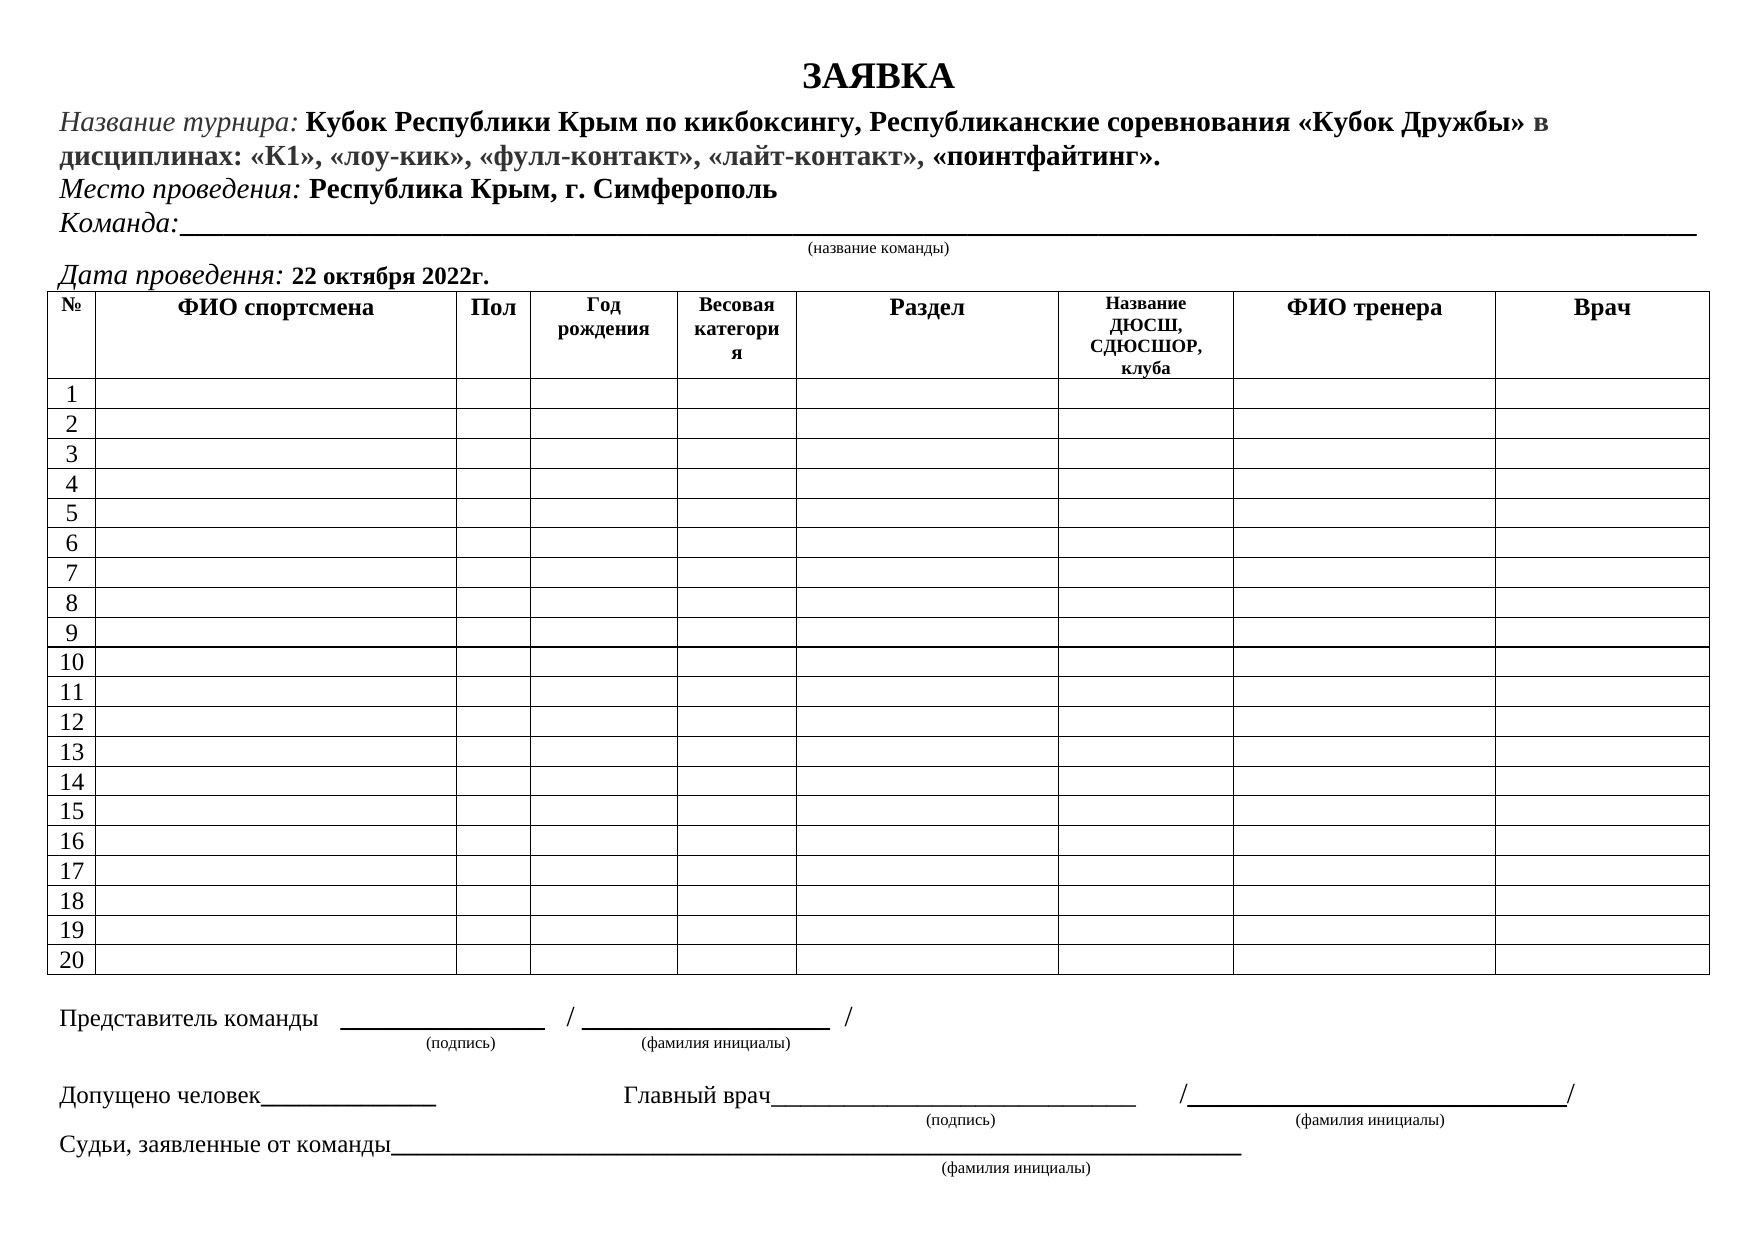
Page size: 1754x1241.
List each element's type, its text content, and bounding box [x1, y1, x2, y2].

table_cell [797, 588, 1058, 617]
table_cell [457, 826, 530, 855]
table_cell [1059, 737, 1233, 766]
table_cell [1496, 677, 1709, 706]
table_cell [1234, 588, 1495, 617]
table_cell [96, 886, 456, 914]
table_cell [1234, 439, 1495, 468]
table_cell [96, 767, 456, 795]
table_header ФИО тренера [1234, 292, 1495, 378]
table_cell [457, 737, 530, 766]
table_cell [797, 916, 1058, 944]
table_cell [1059, 558, 1233, 587]
table_cell 17 [48, 856, 95, 885]
table_cell [96, 737, 456, 766]
table_cell [457, 796, 530, 825]
table_cell [457, 409, 530, 438]
table_cell [96, 379, 456, 408]
table_header Врач [1496, 292, 1709, 378]
table_cell [96, 528, 456, 557]
table_cell [1234, 469, 1495, 497]
table_cell [797, 439, 1058, 468]
table_cell [1059, 499, 1233, 527]
table_cell 5 [48, 499, 95, 527]
table_cell [457, 856, 530, 885]
table_cell [531, 528, 677, 557]
table_cell [797, 677, 1058, 706]
table_cell [1059, 886, 1233, 914]
table_cell [1234, 379, 1495, 408]
table_cell [678, 499, 796, 527]
text (подпись) (фамилия инициалы) [59, 1033, 1698, 1052]
table_cell [1234, 677, 1495, 706]
table_cell [797, 707, 1058, 736]
table_cell [797, 826, 1058, 855]
table_cell [678, 796, 796, 825]
table_header ФИО спортсмена [96, 292, 456, 378]
text Представитель команды ______________ / _________________ / [59, 999, 1698, 1033]
table_cell [96, 916, 456, 944]
table_cell [1059, 677, 1233, 706]
table_cell 3 [48, 439, 95, 468]
table_cell [531, 469, 677, 497]
text Название турнира: Кубок Республики Крым по кикбоксингу, Республиканские соревнования «Кубок Дружбы» в дисциплинах: «К1», «лоу-кик», «фулл-контакт», «лайт-контакт», «поинтфайтинг». [59, 104, 1652, 171]
table_cell [531, 916, 677, 944]
table_cell [797, 558, 1058, 587]
table_cell [531, 409, 677, 438]
table_cell [531, 737, 677, 766]
table_cell 6 [48, 528, 95, 557]
table_cell [1234, 916, 1495, 944]
table_cell [1496, 886, 1709, 914]
table_cell [531, 588, 677, 617]
table_cell [1496, 796, 1709, 825]
table_cell [1059, 767, 1233, 795]
table_cell [96, 677, 456, 706]
table_cell [1496, 469, 1709, 497]
table_cell [1496, 439, 1709, 468]
table_cell [96, 439, 456, 468]
table_cell [678, 409, 796, 438]
table_cell [457, 439, 530, 468]
table_cell [96, 945, 456, 974]
table_header Пол [457, 292, 530, 378]
table_cell [797, 737, 1058, 766]
table_cell [678, 588, 796, 617]
table_cell [531, 379, 677, 408]
table_cell [797, 796, 1058, 825]
table_cell [678, 886, 796, 914]
table_cell [797, 469, 1058, 497]
table_cell [1059, 856, 1233, 885]
table_cell [96, 618, 456, 646]
table_cell [1234, 886, 1495, 914]
table_cell [1059, 409, 1233, 438]
table_header Весовая категория [678, 292, 796, 378]
table_cell [797, 499, 1058, 527]
table_cell 19 [48, 916, 95, 944]
table_cell [457, 648, 530, 676]
table_cell [678, 826, 796, 855]
table_cell [1059, 379, 1233, 408]
table_cell [1234, 796, 1495, 825]
table_cell [457, 945, 530, 974]
table_cell [1234, 528, 1495, 557]
table_cell [1059, 945, 1233, 974]
table_cell [1059, 826, 1233, 855]
table_cell [797, 767, 1058, 795]
table_cell [1234, 707, 1495, 736]
table_cell [531, 767, 677, 795]
table_cell [96, 856, 456, 885]
table_header Год рождения [531, 292, 677, 378]
table_cell [1496, 379, 1709, 408]
table_cell 2 [48, 409, 95, 438]
title ЗАЯВКА [59, 53, 1698, 97]
table_cell [678, 945, 796, 974]
table_cell [96, 648, 456, 676]
table_cell [1496, 618, 1709, 646]
table_cell 16 [48, 826, 95, 855]
table_cell [531, 945, 677, 974]
table_cell [1496, 409, 1709, 438]
table_cell [678, 916, 796, 944]
table_header Название ДЮСШ, СДЮСШОР, клуба [1059, 292, 1233, 378]
table_cell 14 [48, 767, 95, 795]
table_cell [531, 499, 677, 527]
table_cell [1496, 499, 1709, 527]
text Допущено человек______________ Главный врач_________________________ /__________________________/ [59, 1076, 1698, 1109]
table_cell [1234, 826, 1495, 855]
table_cell [797, 886, 1058, 914]
table_cell [96, 558, 456, 587]
table_cell [1234, 648, 1495, 676]
table_cell [96, 826, 456, 855]
table_cell [678, 677, 796, 706]
table_cell [797, 379, 1058, 408]
table_cell [1496, 737, 1709, 766]
table_cell [678, 856, 796, 885]
text Команда:________________________________________________________________________________________________________ [59, 205, 1698, 238]
table_cell [1234, 767, 1495, 795]
text Судьи, заявленные от команды____________________________________________________________________ [59, 1129, 1698, 1157]
table_cell [1496, 528, 1709, 557]
table_cell [1496, 648, 1709, 676]
table_cell [1496, 588, 1709, 617]
table_cell 1 [48, 379, 95, 408]
table_cell [531, 558, 677, 587]
table_cell [797, 528, 1058, 557]
table_cell [531, 618, 677, 646]
table_cell [1234, 409, 1495, 438]
table_cell [1496, 916, 1709, 944]
table_cell [1059, 618, 1233, 646]
table_cell [1496, 707, 1709, 736]
table_cell [1234, 618, 1495, 646]
table_cell [531, 796, 677, 825]
table_cell [531, 648, 677, 676]
table_cell [457, 379, 530, 408]
text Дата проведення: 22 октября 2022г. [59, 257, 1698, 291]
table_cell [1059, 439, 1233, 468]
table_cell [457, 618, 530, 646]
table_cell [1234, 499, 1495, 527]
table_cell [678, 528, 796, 557]
table_cell [678, 707, 796, 736]
table_cell [96, 588, 456, 617]
table_cell [1059, 707, 1233, 736]
table_cell [1059, 796, 1233, 825]
table_cell [96, 796, 456, 825]
table_cell [457, 558, 530, 587]
text (фамилия инициалы) [59, 1157, 1698, 1177]
table_cell [96, 409, 456, 438]
table_cell [678, 469, 796, 497]
table_cell [531, 886, 677, 914]
table_cell [1059, 648, 1233, 676]
table_cell [678, 737, 796, 766]
table_cell [1059, 916, 1233, 944]
table_cell 8 [48, 588, 95, 617]
table_cell [457, 707, 530, 736]
table_cell 13 [48, 737, 95, 766]
table_header № [48, 292, 95, 378]
table_cell [1234, 856, 1495, 885]
table_cell [1496, 558, 1709, 587]
table_cell [797, 648, 1058, 676]
table_cell [457, 767, 530, 795]
table_cell [1496, 826, 1709, 855]
table_cell [678, 648, 796, 676]
table_cell [457, 916, 530, 944]
table_cell 9 [48, 618, 95, 646]
table_cell 15 [48, 796, 95, 825]
table_cell 10 [48, 648, 95, 676]
table_cell [531, 677, 677, 706]
table_cell [1496, 945, 1709, 974]
table_cell [1234, 558, 1495, 587]
table_cell [457, 886, 530, 914]
table_cell 18 [48, 886, 95, 914]
table_cell [1496, 856, 1709, 885]
table_cell [1234, 737, 1495, 766]
subtitle Место проведения: Республика Крым, г. Симферополь [59, 171, 1698, 205]
table_cell [678, 618, 796, 646]
table_header Раздел [797, 292, 1058, 378]
table_cell [457, 499, 530, 527]
table_cell 7 [48, 558, 95, 587]
table_cell [678, 767, 796, 795]
text (подпись) (фамилия инициалы) [59, 1109, 1698, 1129]
table_cell [678, 558, 796, 587]
table_cell 4 [48, 469, 95, 497]
table_cell 20 [48, 945, 95, 974]
table_cell 11 [48, 677, 95, 706]
table_cell [457, 677, 530, 706]
text (название команды) [59, 238, 1698, 257]
table_cell [797, 409, 1058, 438]
table_cell [678, 439, 796, 468]
table_cell [1059, 528, 1233, 557]
table_cell [457, 469, 530, 497]
table_cell [531, 826, 677, 855]
table_cell [531, 707, 677, 736]
table_cell [457, 588, 530, 617]
table_cell [531, 856, 677, 885]
table_cell [797, 856, 1058, 885]
table_cell 12 [48, 707, 95, 736]
table_cell [457, 528, 530, 557]
table_cell [1059, 469, 1233, 497]
table_cell [96, 707, 456, 736]
table_cell [1234, 945, 1495, 974]
table_cell [531, 439, 677, 468]
table_cell [678, 379, 796, 408]
table_cell [797, 618, 1058, 646]
table_cell [1496, 767, 1709, 795]
table_cell [96, 469, 456, 497]
table_cell [797, 945, 1058, 974]
table_cell [1059, 588, 1233, 617]
table_cell [96, 499, 456, 527]
